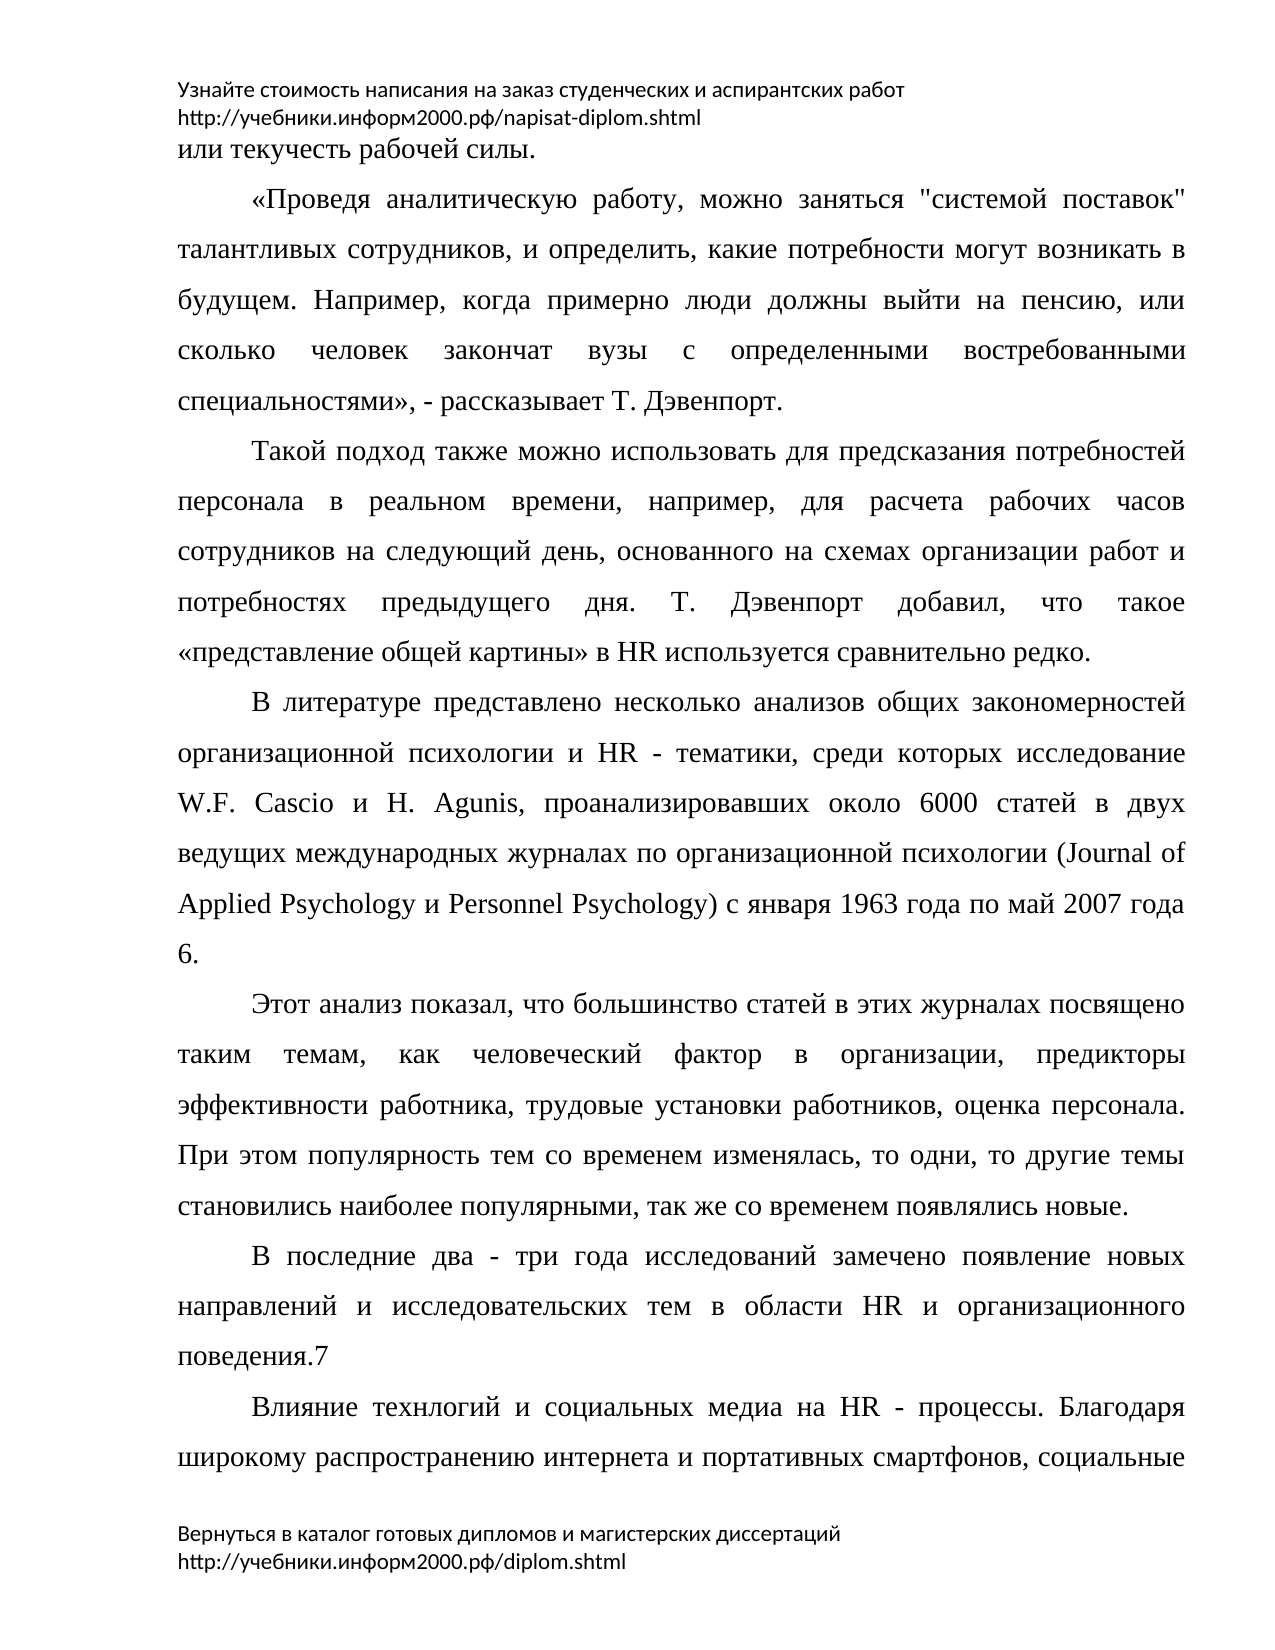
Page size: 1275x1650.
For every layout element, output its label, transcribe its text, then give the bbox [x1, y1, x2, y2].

text Такой подход также можно использовать для предсказания потребностей персонала в реальном времени, например, для расчета рабочих часов сотрудников на следующий день, основанного на схемах организации работ и потребностях предыдущего дня. Т. Дэвенпорт добавил, что такое «представление общей картины» в HR используется сравнительно редко. [177, 433, 1186, 668]
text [177, 131, 1186, 164]
text «Проведя аналитическую работу, можно заняться "системой поставок" талантливых сотрудников, и определить, какие потребности могут возникать в будущем. Например, когда примерно люди должны выйти на пенсию, или сколько человек закончат вузы с определенными востребованными специальностями», - рассказывает Т. Дэвенпорт. [177, 181, 1186, 416]
text В последние два - три года исследований замечено появление новых направлений и исследовательских тем в области HR и организационного поведения.7 [177, 1238, 1186, 1372]
text Этот анализ показал, что большинство статей в этих журналах посвящено таким темам, как человеческий фактор в организации, предикторы эффективности работника, трудовые установки работников, оценка персонала. При этом популярность тем со временем изменялась, то одни, то другие темы становились наиболее популярными, так же со временем появлялись новые. [177, 986, 1186, 1221]
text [177, 1389, 1186, 1473]
text В литературе представлено несколько анализов общих закономерностей организационной психологии и HR - тематики, среди которых исследование W.F. Cascio и H. Agunis, проанализировавших около 6000 статей в двух ведущих международных журналах по организационной психологии (Journal of Applied Psychology и Personnel Psychology) с января 1963 года по май 2007 года 6. [177, 684, 1186, 969]
